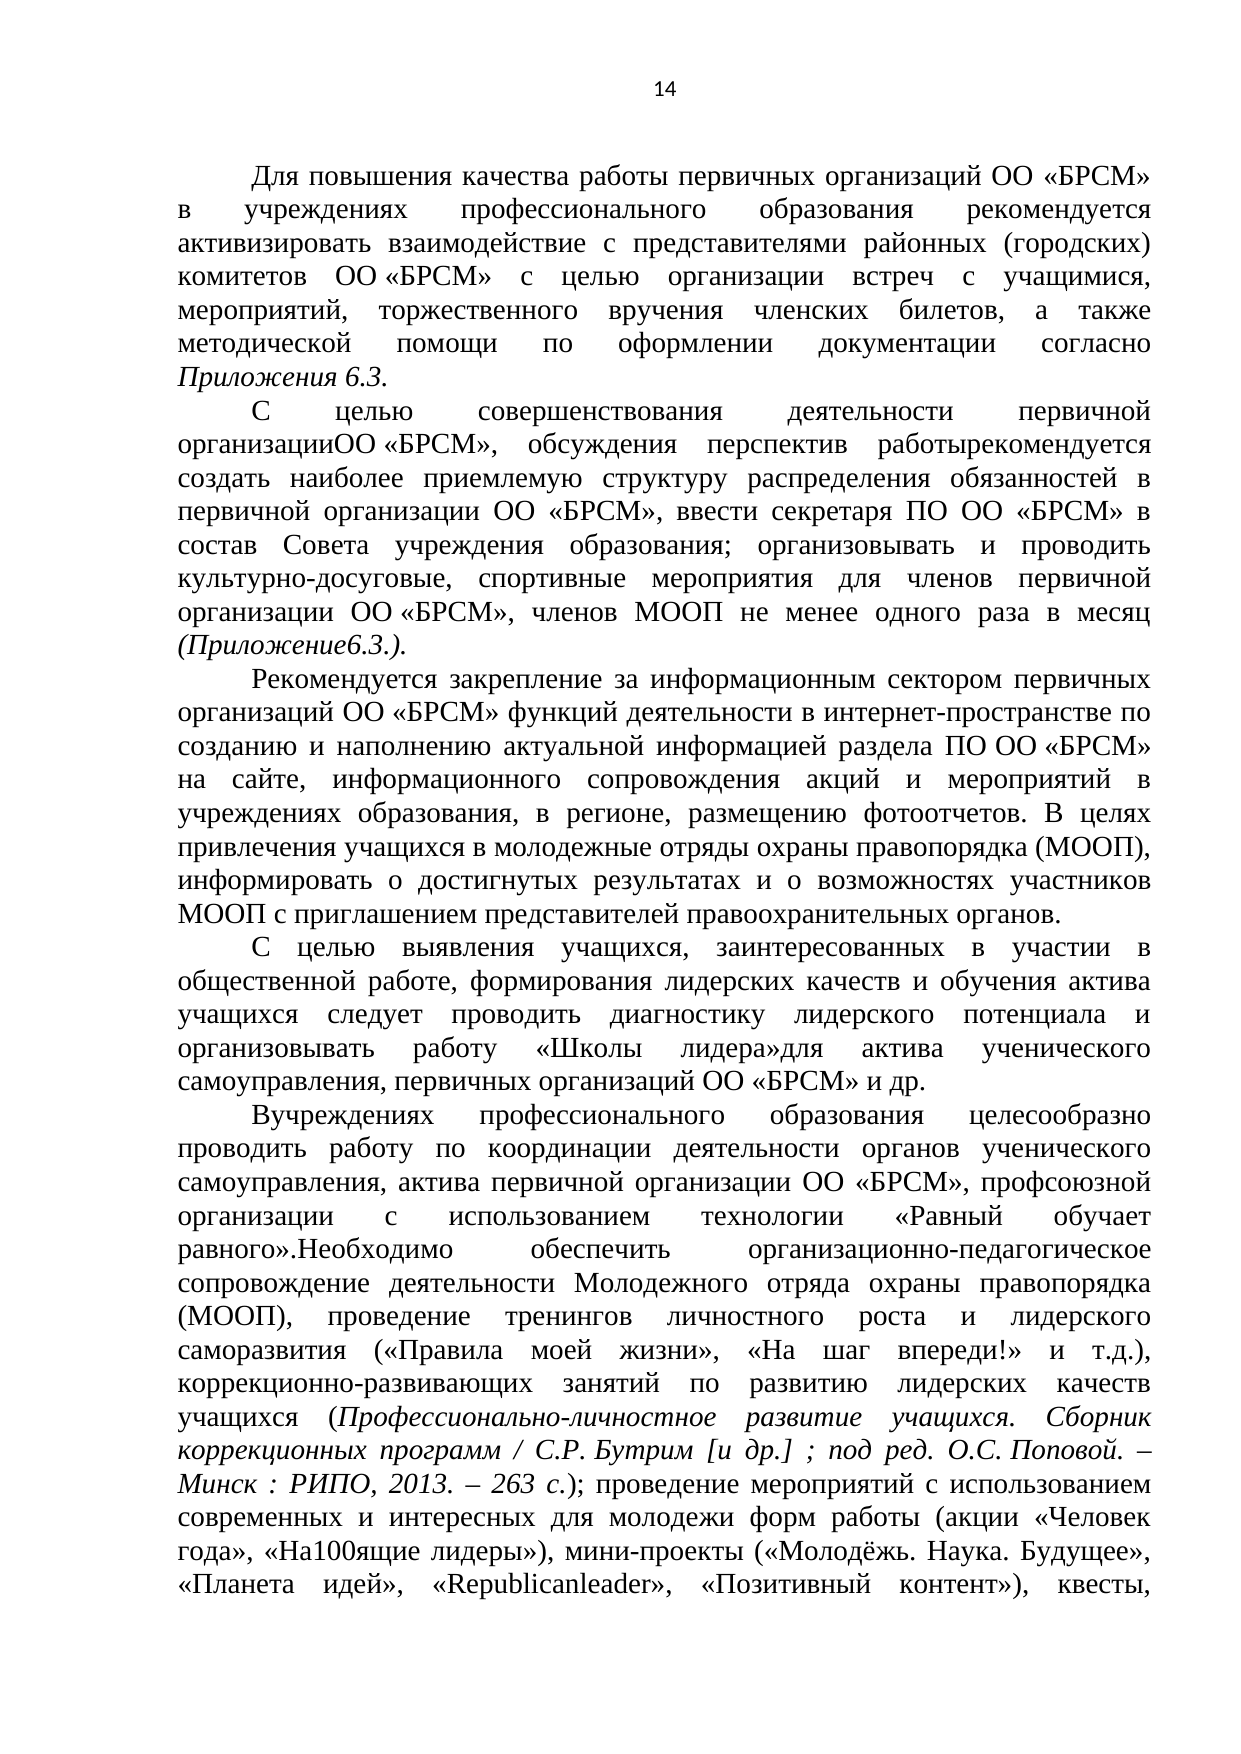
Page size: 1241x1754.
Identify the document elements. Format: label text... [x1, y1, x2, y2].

text С целью выявления учащихся, заинтересованных в участии в общественной работе, формирования лидерских качеств и обучения актива учащихся следует проводить диагностику лидерского потенциала и организовывать работу «Школы лидера»для актива ученического самоуправления, первичных организаций ОО «БРСМ» и др. [177, 929, 1152, 1097]
text Рекомендуется закрепление за информационным сектором первичных организаций ОО «БРСМ» функций деятельности в интернет-пространстве по созданию и наполнению актуальной информацией раздела ПО ОО «БРСМ» на сайте, информационного сопровождения акций и мероприятий в учреждениях образования, в регионе, размещению фотоотчетов. В целях привлечения учащихся в молодежные отряды охраны правопорядка (МООП), информировать о достигнутых результатах и о возможностях участников МООП с приглашением представителей правоохранительных органов. [177, 661, 1152, 929]
text С целью совершенствования деятельности первичной организацииОО «БРСМ», обсуждения перспектив работырекомендуется создать наиболее приемлемую структуру распределения обязанностей в первичной организации ОО «БРСМ», ввести секретаря ПО ОО «БРСМ» в состав Совета учреждения образования; организовывать и проводить культурно-досуговые, спортивные мероприятия для членов первичной организации ОО «БРСМ», членов МООП не менее одного раза в месяц (Приложение6.3.). [177, 393, 1152, 661]
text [177, 1097, 1152, 1600]
text Для повышения качества работы первичных организаций ОО «БРСМ» в учреждениях профессионального образования рекомендуется активизировать взаимодействие с представителями районных (городских) комитетов ОО «БРСМ» с целью организации встреч с учащимися, мероприятий, торжественного вручения членских билетов, а также методической помощи по оформлении документации согласно Приложения 6.3. [177, 158, 1152, 393]
